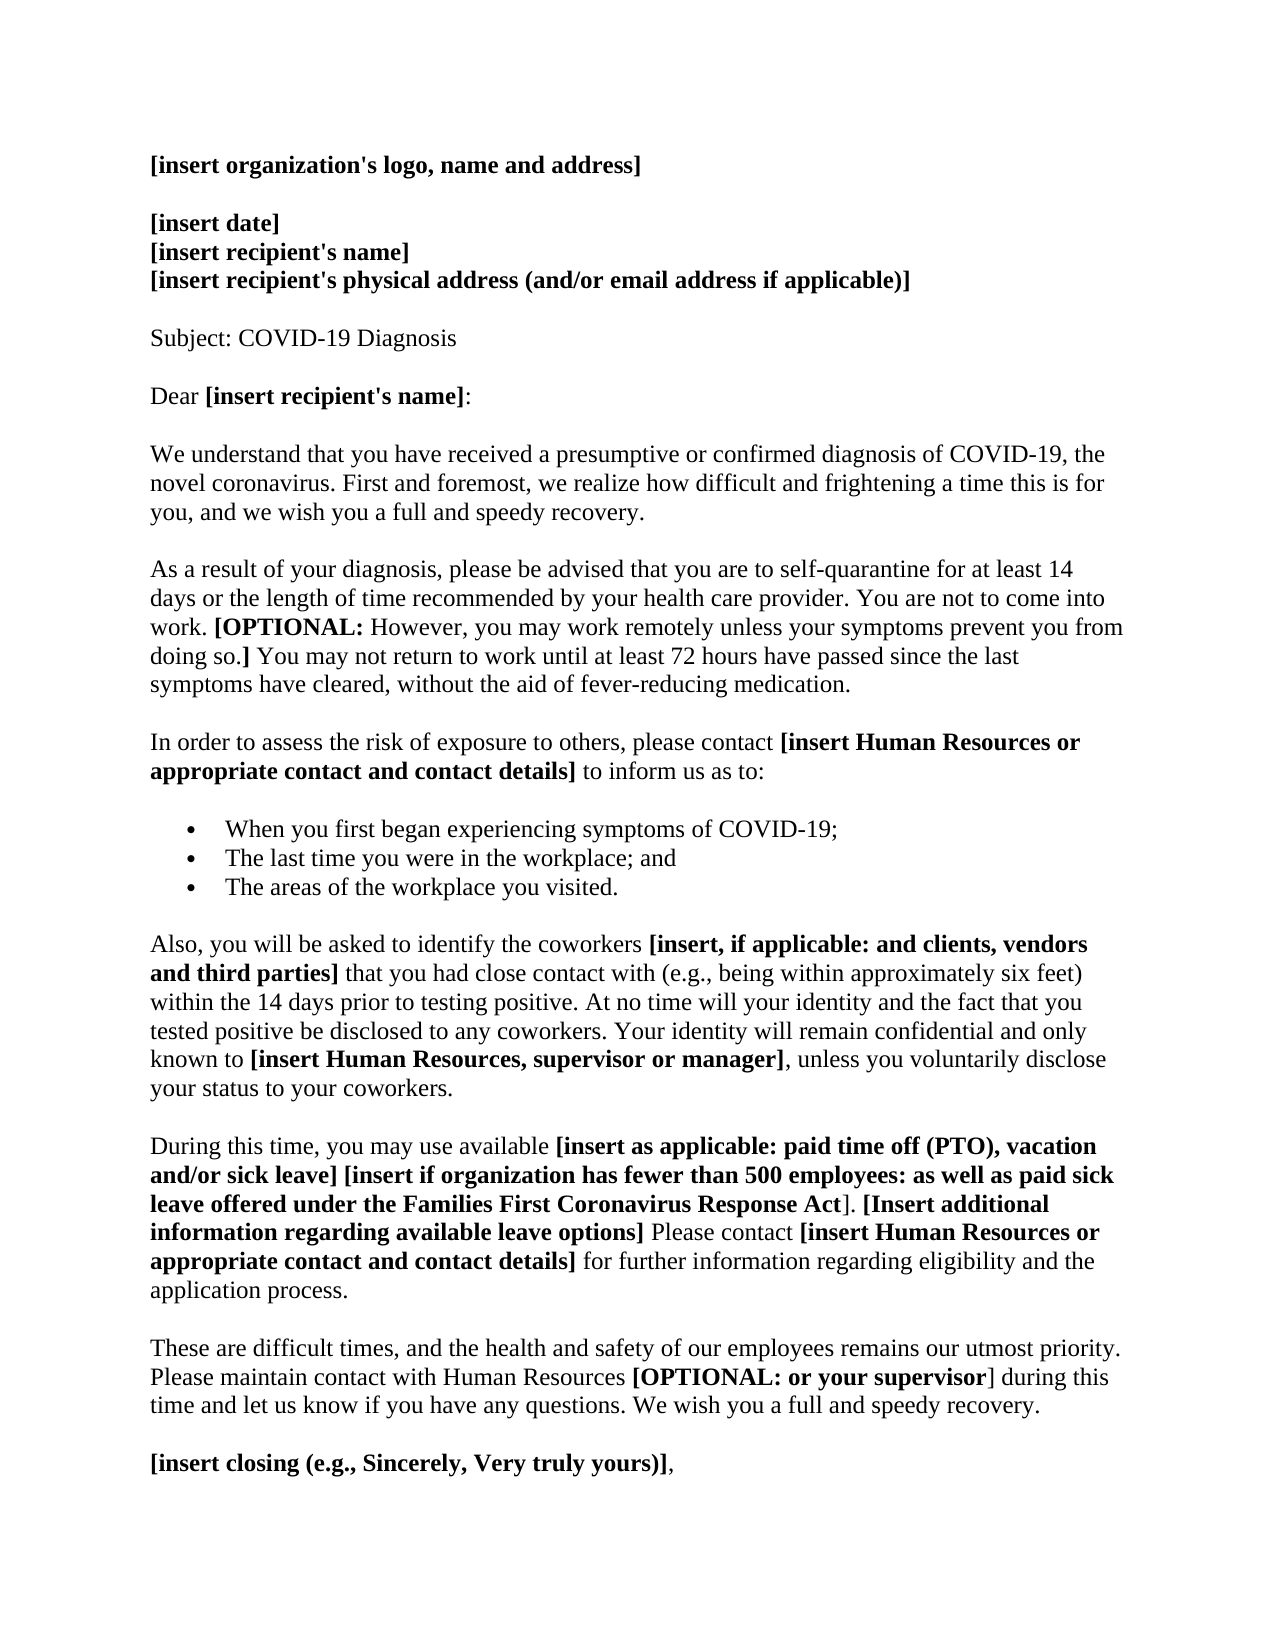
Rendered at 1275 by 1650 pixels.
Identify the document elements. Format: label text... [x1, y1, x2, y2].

text Also, you will be asked to identify the coworkers [insert, if applicable: and clients, vendors and third parties] that you had close contact with (e.g., being within approximately six feet) within the 14 days prior to testing positive. At no time will your identity and the fact that you tested positive be disclosed to any coworkers. Your identity will remain confidential and only known to [insert Human Resources, supervisor or manager], unless you voluntarily disclose your status to your coworkers. [150, 929, 1125, 1102]
text [insert date] [insert recipient's name] [insert recipient's physical address (and/or email address if applicable)] [150, 208, 1125, 294]
text [insert closing (e.g., Sincerely, Very truly yours)], [150, 1448, 1125, 1477]
list The last time you were in the workplace; and [187, 843, 1125, 872]
list The areas of the workplace you visited. [187, 872, 1125, 900]
text These are difficult times, and the health and safety of our employees remains our utmost priority. Please maintain contact with Human Resources [OPTIONAL: or your supervisor] during this time and let us know if you have any questions. We wish you a full and speedy recovery. [150, 1333, 1125, 1419]
text During this time, you may use available [insert as applicable: paid time off (PTO), vacation and/or sick leave] [insert if organization has fewer than 500 employees: as well as paid sick leave offered under the Families First Coronavirus Response Act]. [Insert additional information regarding available leave options] Please contact [insert Human Resources or appropriate contact and contact details] for further information regarding eligibility and the application process. [150, 1131, 1125, 1304]
text As a result of your diagnosis, please be advised that you are to self-quarantine for at least 14 days or the length of time recommended by your health care provider. You are not to come into work. [OPTIONAL: However, you may work remotely unless your symptoms prevent you from doing so.] You may not return to work until at least 72 hours have passed since the last symptoms have cleared, without the aid of fever-reducing medication. [150, 554, 1125, 698]
text In order to assess the risk of exposure to others, please contact [insert Human Resources or appropriate contact and contact details] to inform us as to: [150, 727, 1125, 785]
text Dear [insert recipient's name]: [150, 381, 1125, 410]
text We understand that you have received a presumptive or confirmed diagnosis of COVID-19, the novel coronavirus. First and foremost, we realize how difficult and frightening a time this is for you, and we wish you a full and speedy recovery. [150, 439, 1125, 525]
text Subject: COVID-19 Diagnosis [150, 323, 1125, 352]
subtitle [insert organization's logo, name and address] [150, 150, 1125, 179]
list When you first began experiencing symptoms of COVID-19; [187, 814, 1125, 843]
